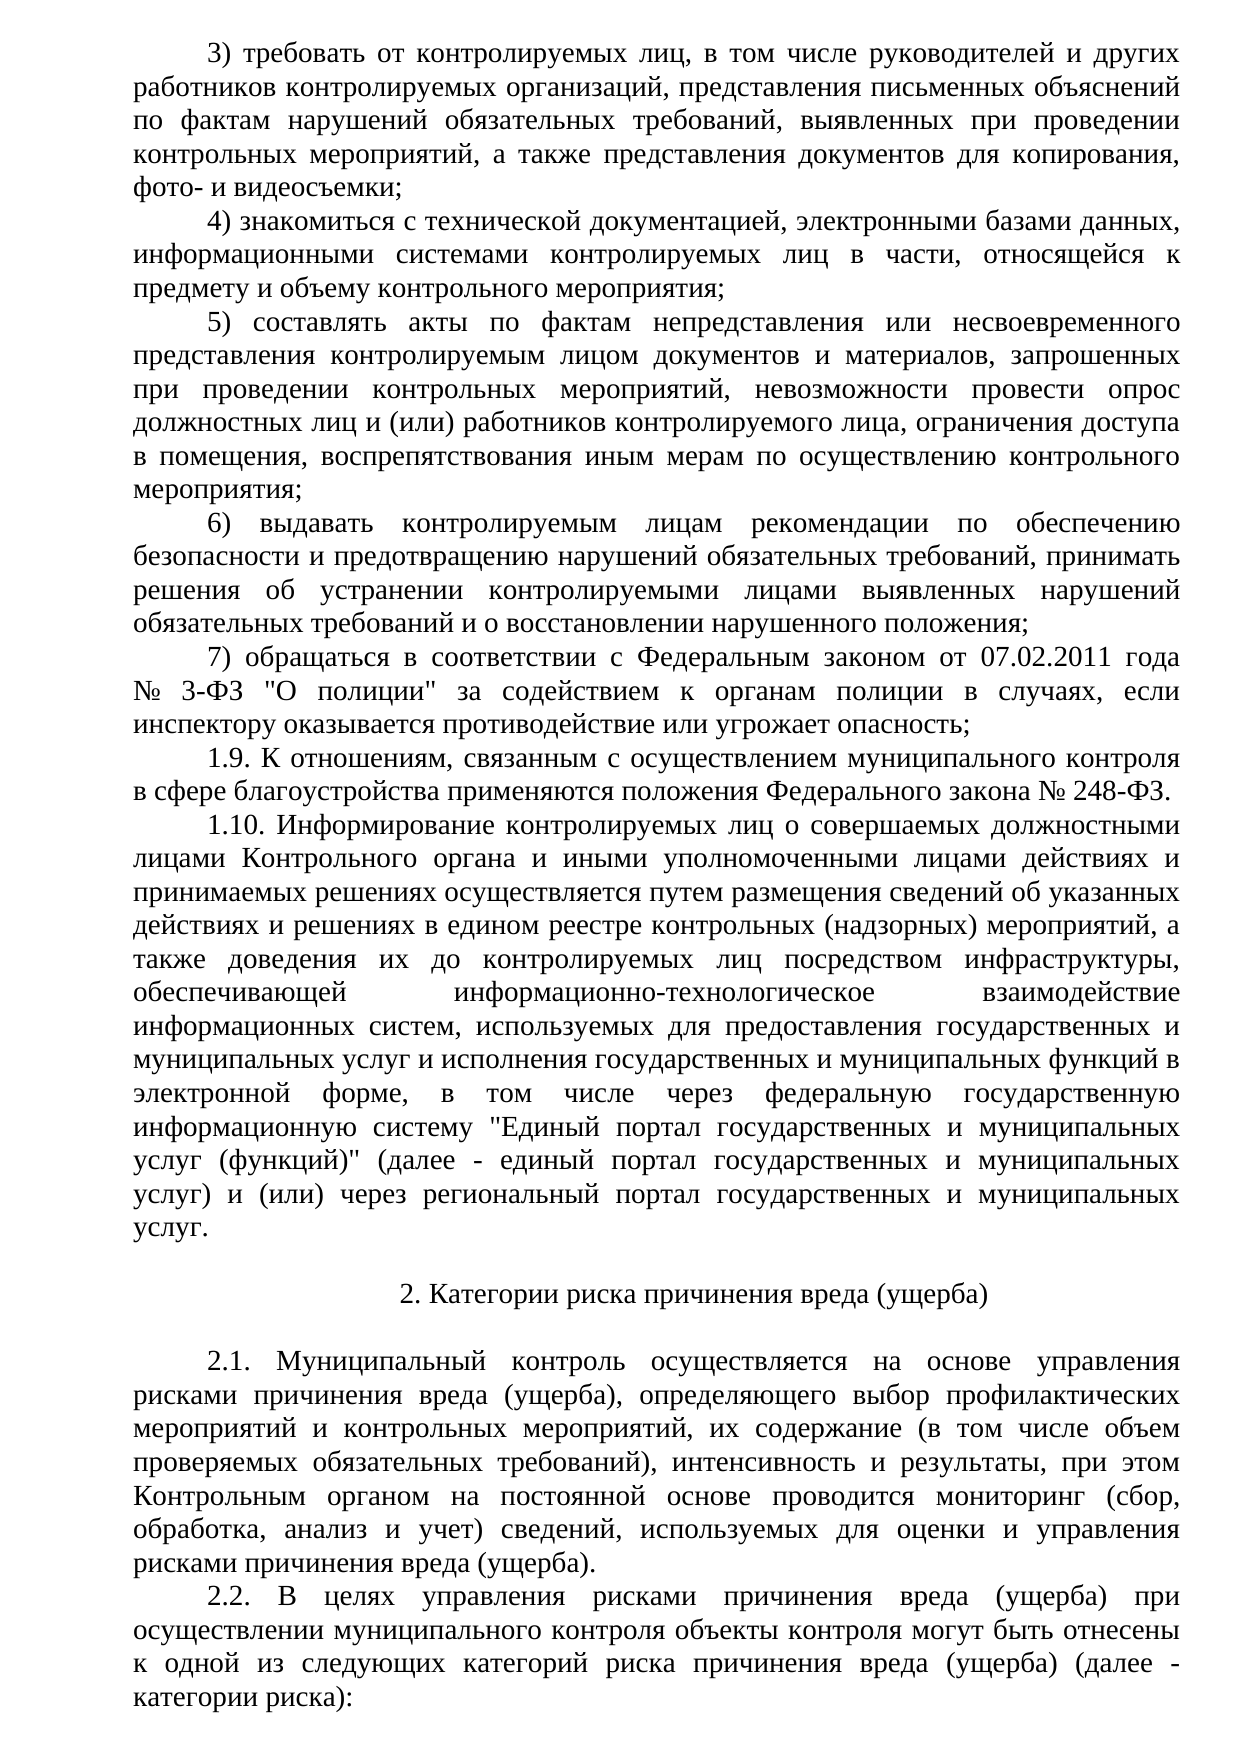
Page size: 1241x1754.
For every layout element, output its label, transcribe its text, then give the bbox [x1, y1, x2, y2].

text 1.10. Информирование контролируемых лиц о совершаемых должностными лицами Контрольного органа и иными уполномоченными лицами действиях и принимаемых решениях осуществляется путем размещения сведений об указанных действиях и решениях в едином реестре контрольных (надзорных) мероприятий, а также доведения их до контролируемых лиц посредством инфраструктуры, обеспечивающей информационно-технологическое взаимодействие информационных систем, используемых для предоставления государственных и муниципальных услуг и исполнения государственных и муниципальных функций в электронной форме, в том числе через федеральную государственную информационную систему "Единый портал государственных и муниципальных услуг (функций)" (далее - единый портал государственных и муниципальных услуг) и (или) через региональный портал государственных и муниципальных услуг. [133, 807, 1181, 1243]
text 7) обращаться в соответствии с Федеральным законом от 07.02.2011 года № 3-ФЗ "О полиции" за содействием к органам полиции в случаях, если инспектору оказывается противодействие или угрожает опасность; [133, 639, 1181, 740]
text 4) знакомиться с технической документацией, электронными базами данных, информационными системами контролируемых лиц в части, относящейся к предмету и объему контрольного мероприятия; [133, 203, 1181, 304]
text 6) выдавать контролируемым лицам рекомендации по обеспечению безопасности и предотвращению нарушений обязательных требований, принимать решения об устранении контролируемыми лицами выявленных нарушений обязательных требований и о восстановлении нарушенного положения; [133, 505, 1181, 639]
text 2.2. В целях управления рисками причинения вреда (ущерба) при осуществлении муниципального контроля объекты контроля могут быть отнесены к одной из следующих категорий риска причинения вреда (ущерба) (далее - категории риска): [133, 1578, 1181, 1712]
text 1.9. К отношениям, связанным с осуществлением муниципального контроля в сфере благоустройства применяются положения Федерального закона № 248-ФЗ. [133, 740, 1181, 807]
text 3) требовать от контролируемых лиц, в том числе руководителей и других работников контролируемых организаций, представления письменных объяснений по фактам нарушений обязательных требований, выявленных при проведении контрольных мероприятий, а также представления документов для копирования, фото- и видеосъемки; [133, 35, 1181, 203]
text 5) составлять акты по фактам непредставления или несвоевременного представления контролируемым лицом документов и материалов, запрошенных при проведении контрольных мероприятий, невозможности провести опрос должностных лиц и (или) работников контролируемого лица, ограничения доступа в помещения, воспрепятствования иным мерам по осуществлению контрольного мероприятия; [133, 304, 1181, 505]
text 2.1. Муниципальный контроль осуществляется на основе управления рисками причинения вреда (ущерба), определяющего выбор профилактических мероприятий и контрольных мероприятий, их содержание (в том числе объем проверяемых обязательных требований), интенсивность и результаты, при этом Контрольным органом на постоянной основе проводится мониторинг (сбор, обработка, анализ и учет) сведений, используемых для оценки и управления рисками причинения вреда (ущерба). [133, 1343, 1181, 1578]
text 2. Категории риска причинения вреда (ущерба) [133, 1276, 1181, 1310]
